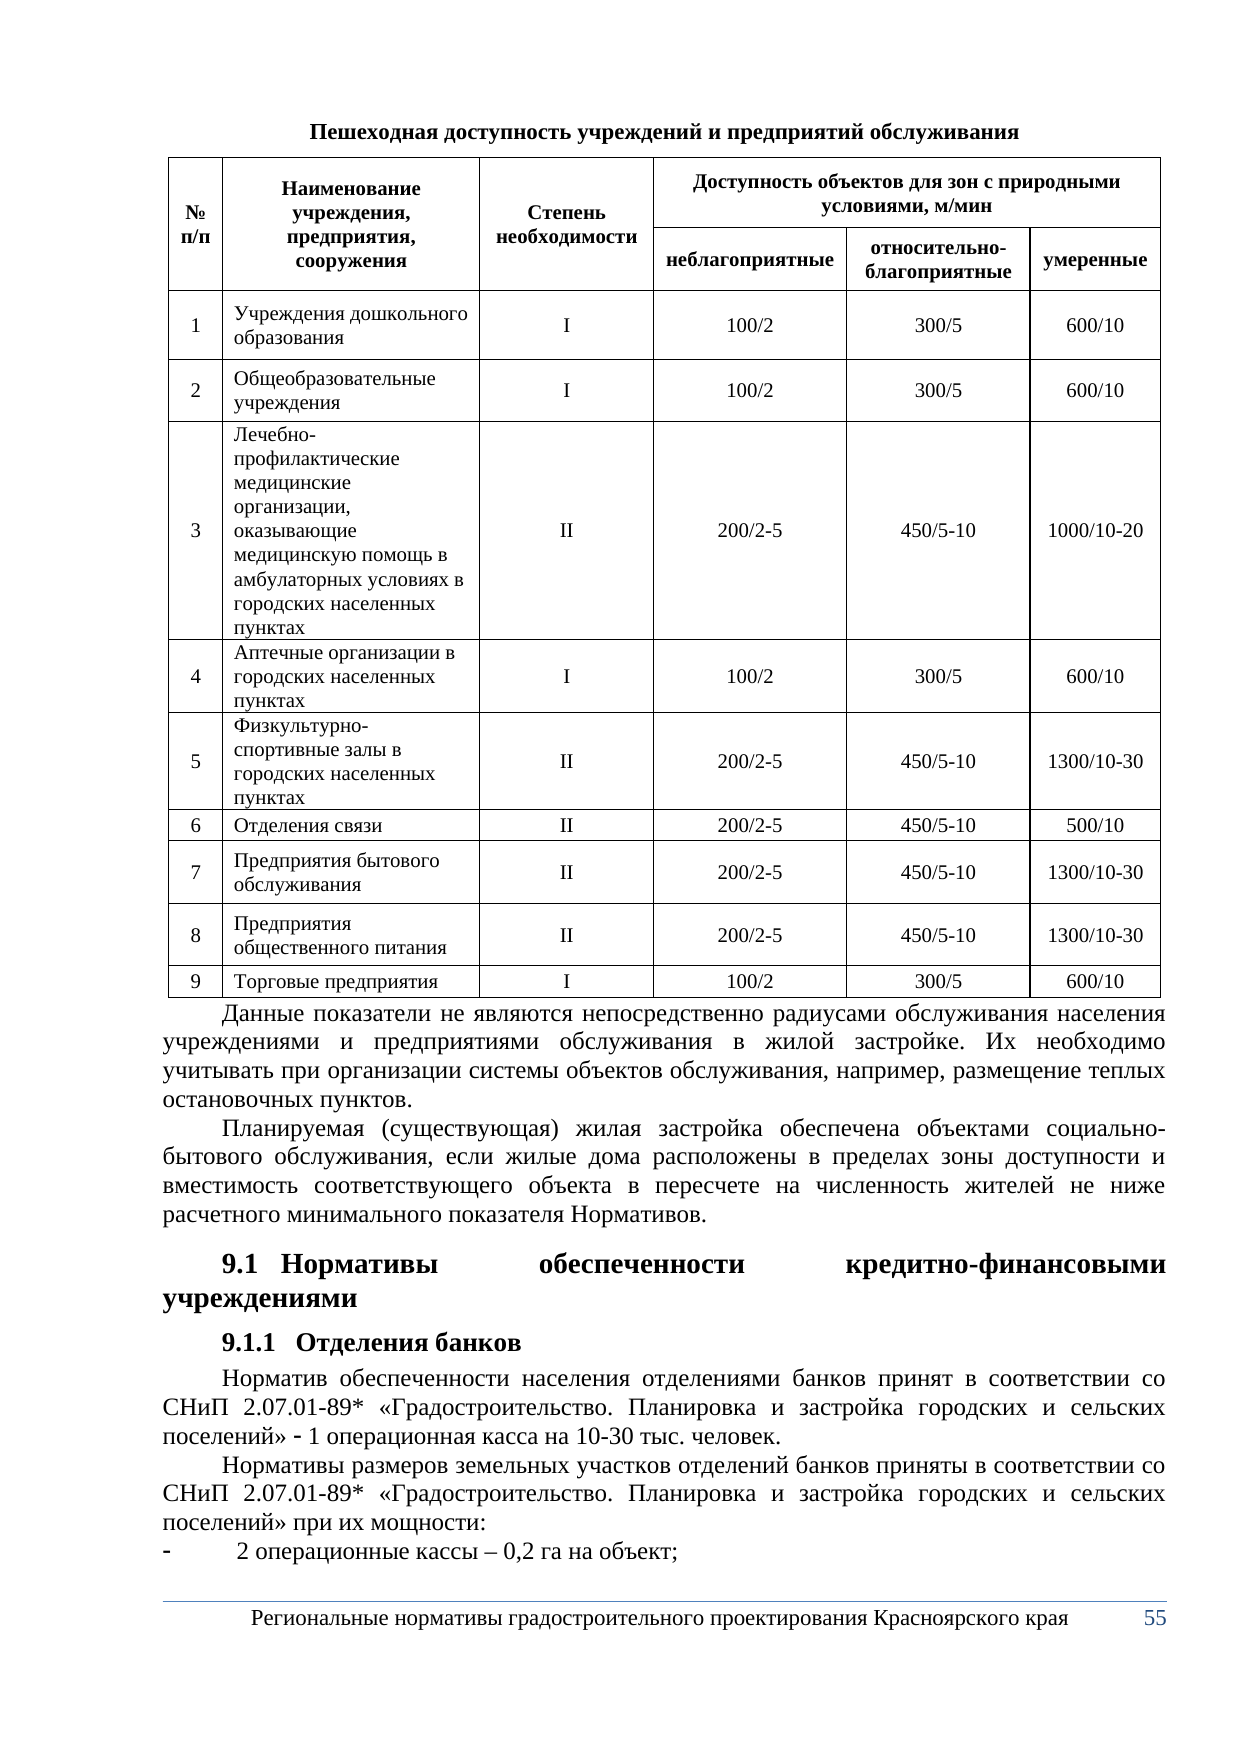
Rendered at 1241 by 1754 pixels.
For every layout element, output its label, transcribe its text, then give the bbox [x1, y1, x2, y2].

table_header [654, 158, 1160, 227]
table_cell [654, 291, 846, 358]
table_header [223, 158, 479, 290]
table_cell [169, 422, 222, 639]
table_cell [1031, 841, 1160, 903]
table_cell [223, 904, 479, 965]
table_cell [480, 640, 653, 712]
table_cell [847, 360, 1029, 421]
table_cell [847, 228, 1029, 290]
subtitle Отделения банков [162, 1326, 1167, 1357]
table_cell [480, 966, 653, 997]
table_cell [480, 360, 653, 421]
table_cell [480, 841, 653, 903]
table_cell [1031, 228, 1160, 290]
text Планируемая (существующая) жилая застройка обеспечена объектами социально-бытового обслуживания, если жилые дома расположены в пределах зоны доступности и вместимость соответствующего объекта в пересчете на численность жителей не ниже расчетного минимального показателя Нормативов. [162, 1113, 1167, 1228]
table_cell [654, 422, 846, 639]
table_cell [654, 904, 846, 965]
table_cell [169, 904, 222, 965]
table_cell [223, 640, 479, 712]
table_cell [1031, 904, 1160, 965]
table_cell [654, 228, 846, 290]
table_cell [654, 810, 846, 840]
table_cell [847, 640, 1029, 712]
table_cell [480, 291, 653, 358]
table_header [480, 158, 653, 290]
text Пешеходная доступность учреждений и предприятий обслуживания [162, 118, 1167, 144]
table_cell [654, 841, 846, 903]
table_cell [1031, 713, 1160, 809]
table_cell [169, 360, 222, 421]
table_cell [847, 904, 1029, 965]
list 2 операционные кассы – 0,2 га на объект; [162, 1536, 1167, 1565]
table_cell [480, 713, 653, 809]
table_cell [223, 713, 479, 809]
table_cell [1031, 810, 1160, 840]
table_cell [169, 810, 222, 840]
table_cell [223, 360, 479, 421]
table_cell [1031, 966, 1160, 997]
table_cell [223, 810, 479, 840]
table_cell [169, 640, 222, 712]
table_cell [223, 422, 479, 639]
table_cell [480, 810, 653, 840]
subtitle Нормативы обеспеченности кредитно-финансовыми учреждениями [162, 1246, 1167, 1313]
text Данные показатели не являются непосредственно радиусами обслуживания населения учреждениями и предприятиями обслуживания в жилой застройке. Их необходимо учитывать при организации системы объектов обслуживания, например, размещение теплых остановочных пунктов. [162, 998, 1167, 1113]
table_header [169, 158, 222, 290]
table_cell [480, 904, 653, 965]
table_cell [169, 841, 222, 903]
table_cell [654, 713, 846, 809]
text Нормативы размеров земельных участков отделений банков приняты в соответствии со СНиП 2.07.01-89* «Градостроительство. Планировка и застройка городских и сельских поселений» при их мощности: [162, 1450, 1167, 1536]
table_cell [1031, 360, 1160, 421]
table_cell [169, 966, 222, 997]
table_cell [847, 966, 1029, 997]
text Норматив обеспеченности населения отделениями банков принят в соответствии со СНиП 2.07.01-89* «Градостроительство. Планировка и застройка городских и сельских поселений» 1 операционная касса на 10-30 тыс. человек. [162, 1363, 1167, 1450]
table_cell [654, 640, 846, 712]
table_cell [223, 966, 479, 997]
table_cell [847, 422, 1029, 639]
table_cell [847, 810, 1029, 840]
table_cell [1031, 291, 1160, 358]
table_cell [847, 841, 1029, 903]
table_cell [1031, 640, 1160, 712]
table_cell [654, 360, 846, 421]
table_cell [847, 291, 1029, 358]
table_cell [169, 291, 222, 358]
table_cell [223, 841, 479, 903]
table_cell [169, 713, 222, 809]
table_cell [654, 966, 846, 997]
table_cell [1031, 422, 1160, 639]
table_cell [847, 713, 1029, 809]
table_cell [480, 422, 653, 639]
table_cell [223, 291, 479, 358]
